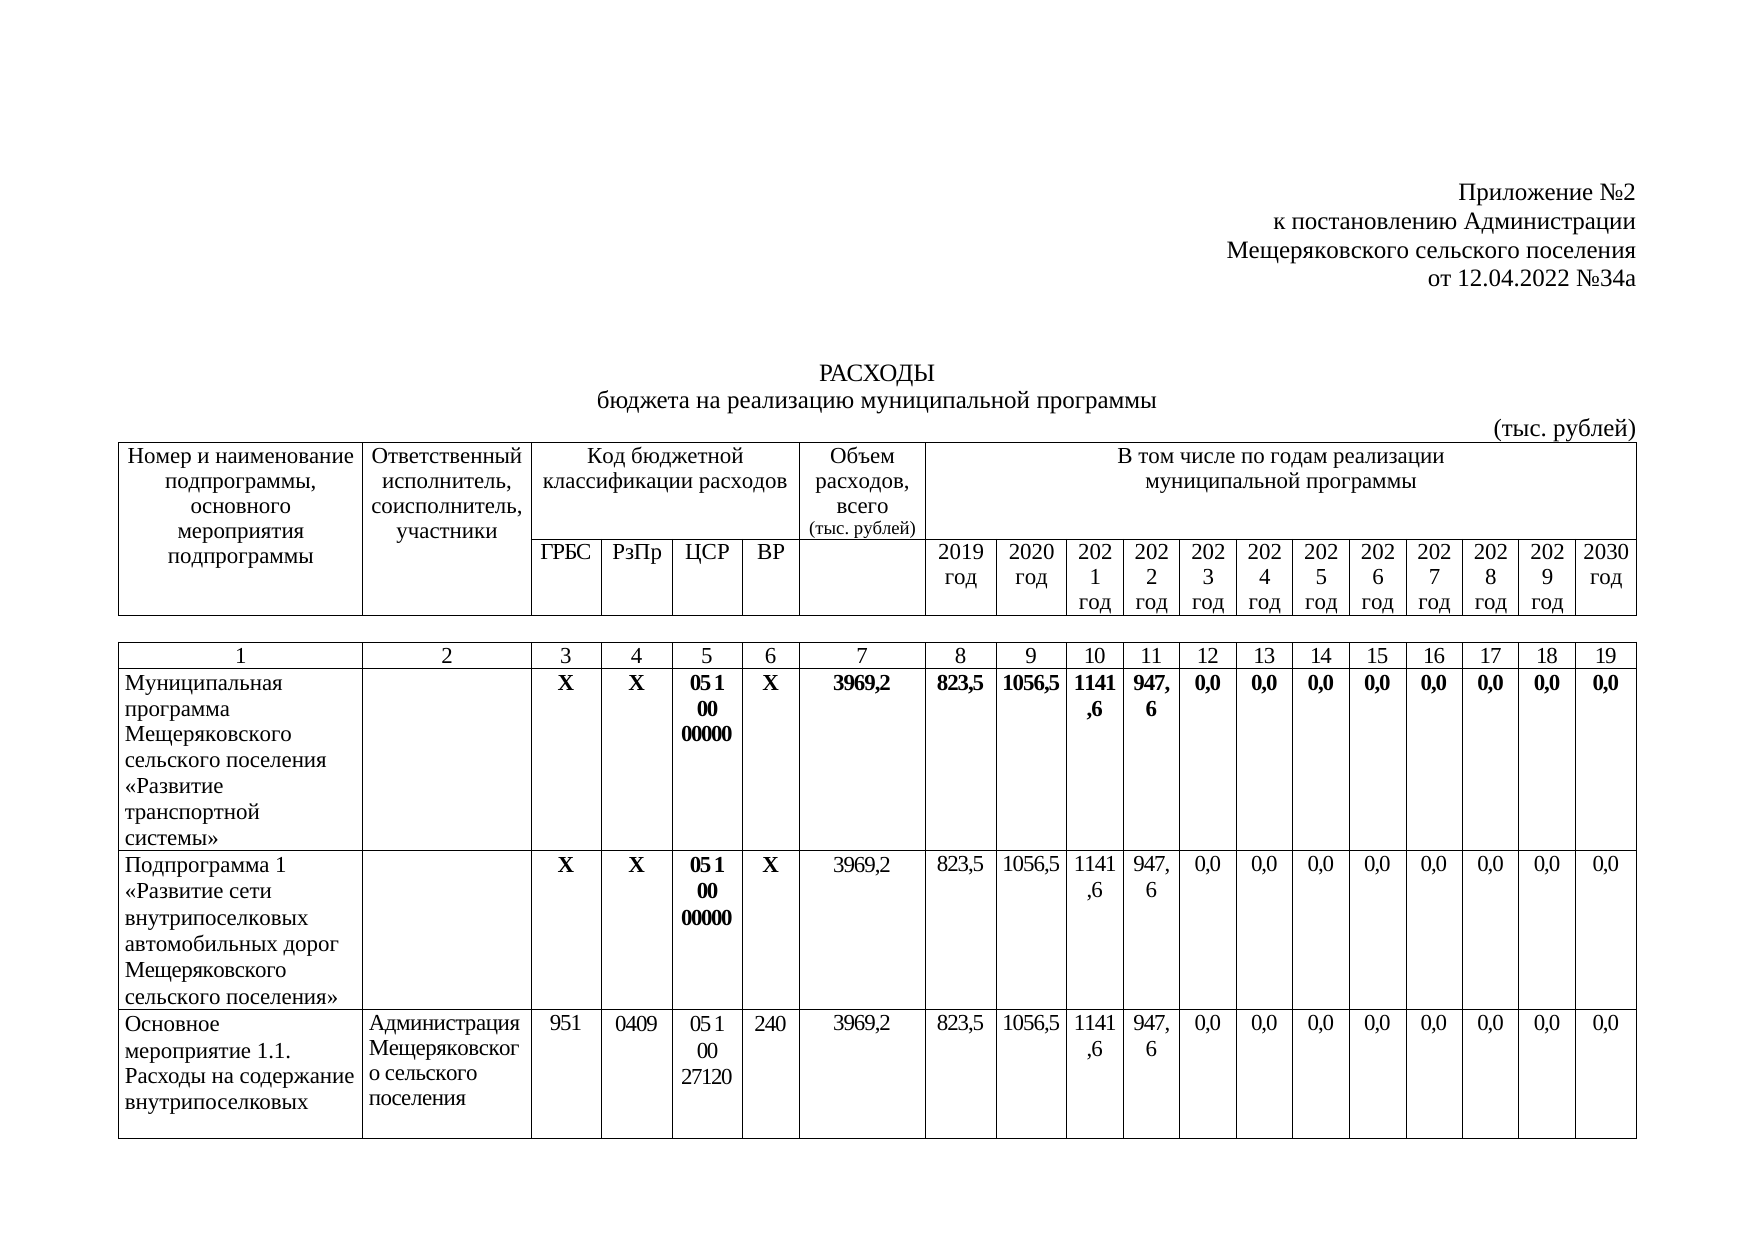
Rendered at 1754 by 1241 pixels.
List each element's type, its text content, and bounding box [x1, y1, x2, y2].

table_cell ГРБС [532, 540, 601, 615]
table_cell Подпрограмма 1 «Развитие сети внутрипоселковых автомобильных дорог Мещеряковского сельского поселения» [119, 851, 362, 1009]
table_cell 05 1 00 27120 [673, 1010, 742, 1137]
table_cell 947,6 [1124, 1010, 1179, 1137]
table_cell РзПр [602, 540, 672, 615]
table_header 16 [1407, 643, 1462, 668]
table_cell 2025 год [1293, 540, 1349, 615]
table_cell 2030 год [1576, 540, 1636, 615]
table_cell 0,0 [1293, 851, 1349, 1009]
table_cell Х [743, 669, 799, 850]
table_cell 2022 год [1124, 540, 1179, 615]
table_cell 0,0 [1463, 669, 1518, 850]
table_cell 823,5 [926, 851, 996, 1009]
table_cell [363, 851, 531, 1009]
table_cell 0,0 [1293, 1010, 1349, 1137]
table_header Объем расходов, всего (тыс. рублей) [800, 443, 925, 539]
table_cell 2028 год [1463, 540, 1518, 615]
table_cell Муниципальная программа Мещеряковского сельского поселения «Развитие транспортной системы» [119, 669, 362, 850]
table_cell Х [602, 669, 672, 850]
table_cell 0,0 [1463, 1010, 1518, 1137]
table_header 19 [1576, 643, 1636, 668]
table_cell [363, 1010, 531, 1137]
table_cell 240 [743, 1010, 799, 1137]
table_cell 2019 год [926, 540, 996, 615]
table_cell 0,0 [1293, 669, 1349, 850]
table_cell 3969,2 [800, 1010, 925, 1137]
text (тыс. рублей) [118, 414, 1636, 442]
table_cell ЦСР [673, 540, 742, 615]
table_header 6 [743, 643, 799, 668]
table_cell 0,0 [1576, 851, 1636, 1009]
table_header 10 [1067, 643, 1123, 668]
table_cell 3969,2 [800, 851, 925, 1009]
table_cell 1141,6 [1067, 1010, 1123, 1137]
table_header 2 [363, 643, 531, 668]
table_cell 2029 год [1519, 540, 1575, 615]
table_cell Х [743, 851, 799, 1009]
table_header 11 [1124, 643, 1179, 668]
table_header 5 [673, 643, 742, 668]
table_header 3 [532, 643, 601, 668]
table_cell 823,5 [926, 1010, 996, 1137]
table_cell 0,0 [1350, 851, 1406, 1009]
table_cell 2026 год [1350, 540, 1406, 615]
text бюджета на реализацию муниципальной программы [118, 387, 1636, 414]
text к постановлению Администрации [118, 206, 1636, 235]
table_header 18 [1519, 643, 1575, 668]
table_cell 1056,5 [997, 1010, 1066, 1137]
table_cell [119, 1010, 362, 1137]
table_cell 947,6 [1124, 669, 1179, 850]
table_header 14 [1293, 643, 1349, 668]
table_cell 0,0 [1407, 851, 1462, 1009]
table_header 8 [926, 643, 996, 668]
table_cell Х [532, 669, 601, 850]
table_cell [800, 540, 925, 615]
table_cell ВР [743, 540, 799, 615]
text от 12.04.2022 №34а [118, 263, 1636, 292]
table_header Номер и наименование подпрограммы, основного мероприятия подпрограммы [119, 443, 362, 615]
table_cell 0,0 [1350, 1010, 1406, 1137]
table_cell 0,0 [1237, 669, 1292, 850]
table_cell 2027 год [1407, 540, 1462, 615]
table_header 12 [1180, 643, 1236, 668]
table_cell 823,5 [926, 669, 996, 850]
table_cell 0,0 [1407, 669, 1462, 850]
table_header 7 [800, 643, 925, 668]
table_cell 0,0 [1519, 1010, 1575, 1137]
table_cell 0,0 [1180, 851, 1236, 1009]
table_cell 0,0 [1237, 1010, 1292, 1137]
table_cell 2023 год [1180, 540, 1236, 615]
table_header Ответственный исполнитель, соисполнитель, участники [363, 443, 531, 615]
text Мещеряковского сельского поселения [118, 235, 1636, 263]
table_cell 0,0 [1180, 669, 1236, 850]
table_cell 0,0 [1519, 851, 1575, 1009]
table_cell 0,0 [1180, 1010, 1236, 1137]
text РАСХОДЫ [118, 359, 1636, 387]
table_cell Х [602, 851, 672, 1009]
table_header 4 [602, 643, 672, 668]
table_cell 0,0 [1407, 1010, 1462, 1137]
text Приложение №2 [118, 177, 1636, 206]
table_cell 0,0 [1519, 669, 1575, 850]
table_cell 1141,6 [1067, 669, 1123, 850]
table_cell 2020 год [997, 540, 1066, 615]
table_header 1 [119, 643, 362, 668]
table_cell 0,0 [1237, 851, 1292, 1009]
table_cell 0,0 [1576, 669, 1636, 850]
table_cell 1141,6 [1067, 851, 1123, 1009]
table_cell 0,0 [1350, 669, 1406, 850]
table_cell 1056,5 [997, 669, 1066, 850]
table_header 15 [1350, 643, 1406, 668]
table_cell [363, 669, 531, 850]
table_cell 951 [532, 1010, 601, 1137]
table_cell 05 1 00 00000 [673, 851, 742, 1009]
table_header Код бюджетной классификации расходов [532, 443, 799, 539]
table_header 13 [1237, 643, 1292, 668]
table_cell 1056,5 [997, 851, 1066, 1009]
table_cell 0409 [602, 1010, 672, 1137]
table_cell 0,0 [1463, 851, 1518, 1009]
table_cell 3969,2 [800, 669, 925, 850]
table_cell 0,0 [1576, 1010, 1636, 1137]
table_header 17 [1463, 643, 1518, 668]
table_cell Х [532, 851, 601, 1009]
table_cell 05 1 00 00000 [673, 669, 742, 850]
table_cell 947,6 [1124, 851, 1179, 1009]
table_header 9 [997, 643, 1066, 668]
table_cell 2024 год [1237, 540, 1292, 615]
table_header В том числе по годам реализации муниципальной программы [926, 443, 1636, 539]
table_cell 2021 год [1067, 540, 1123, 615]
